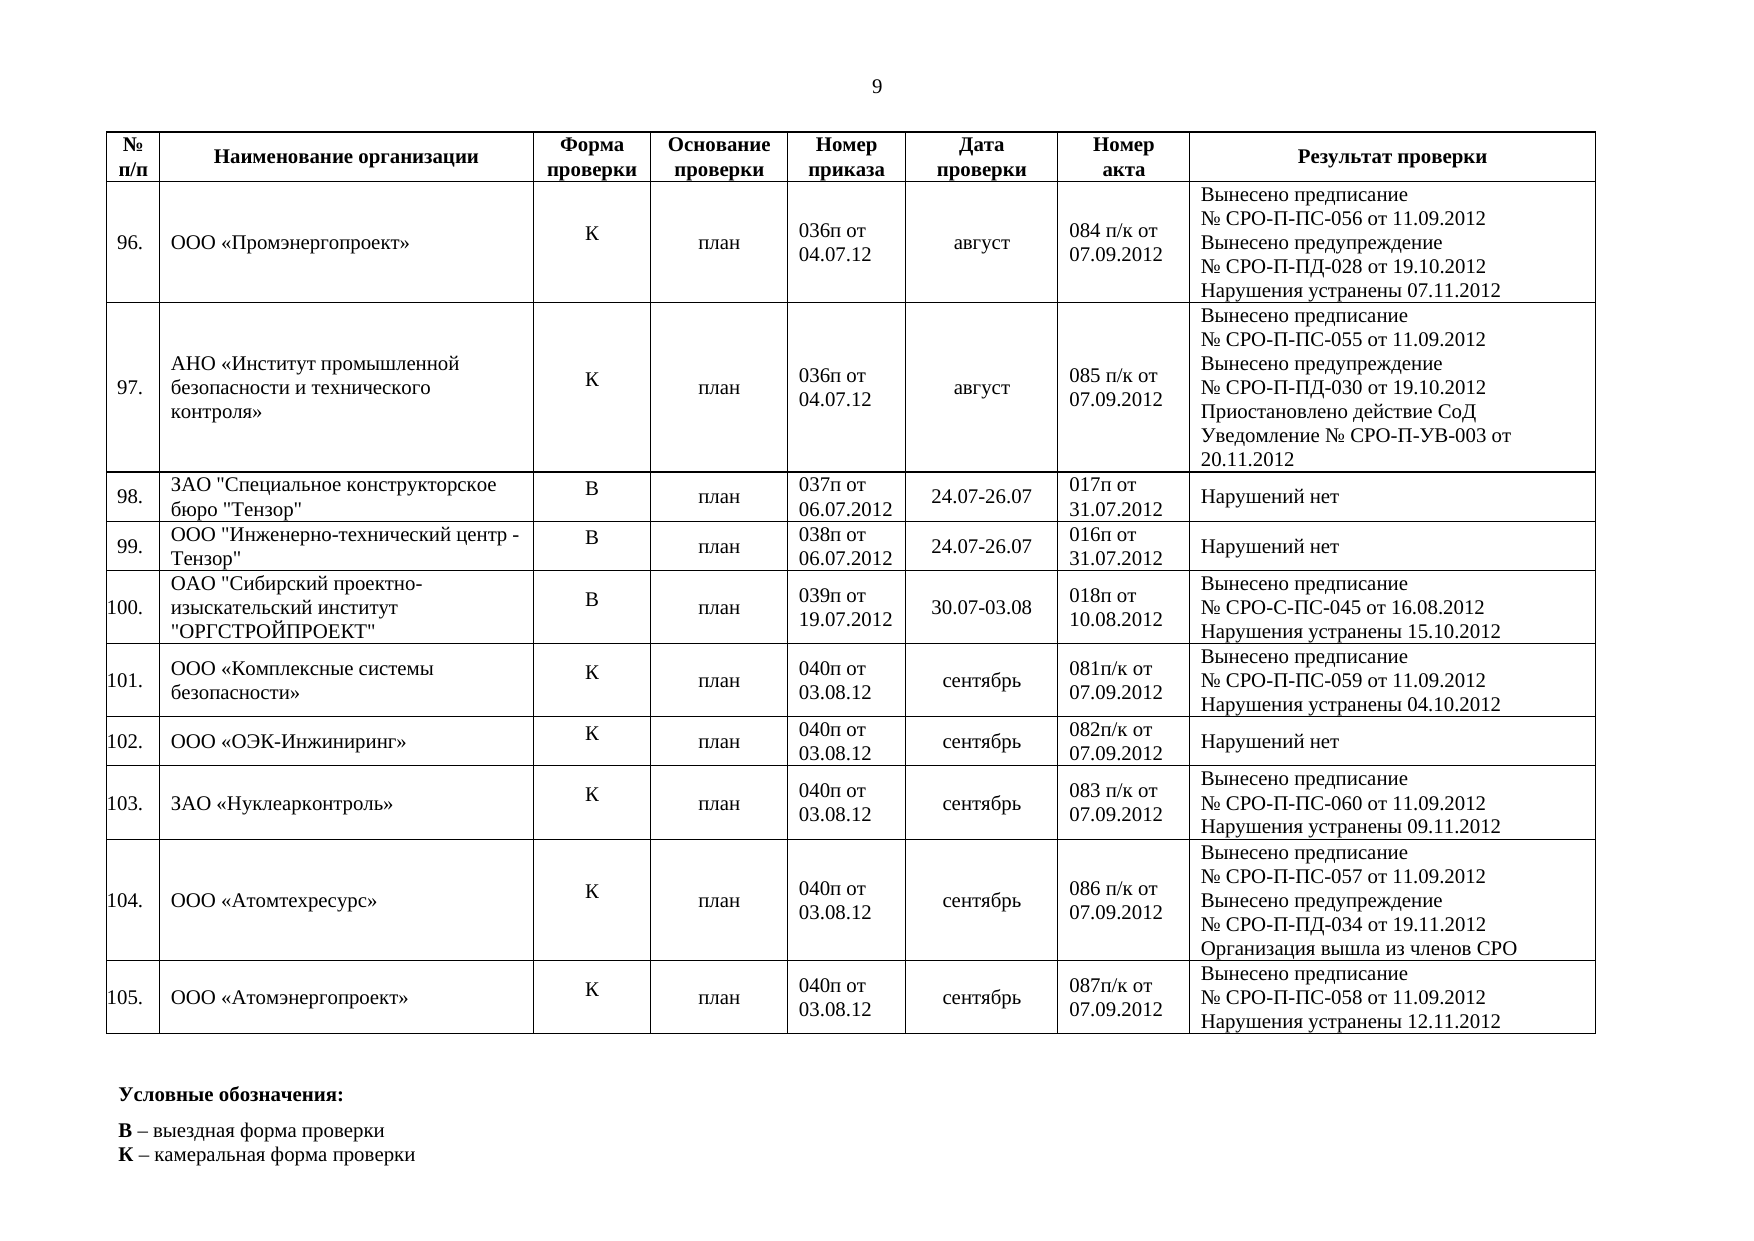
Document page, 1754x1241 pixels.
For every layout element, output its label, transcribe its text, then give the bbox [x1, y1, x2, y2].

table_cell 038п от 06.07.2012 [788, 522, 905, 570]
table_cell ООО «Атомэнергопроект» [160, 961, 533, 1033]
table_header Форма проверки [534, 133, 650, 181]
table_header Основание проверки [651, 133, 787, 181]
table_header Номер акта [1058, 133, 1189, 181]
table_cell ООО «Атомтехресурс» [160, 840, 533, 960]
table_cell 036п от 04.07.12 [788, 303, 905, 471]
table_cell план [651, 840, 787, 960]
table_cell 083 п/к от 07.09.2012 [1058, 766, 1189, 838]
table_cell 040п от 03.08.12 [788, 644, 905, 716]
table_cell Вынесено предписание № СРО-П-ПС-056 от 11.09.2012 Вынесено предупреждение № СРО-П-ПД-028 от 19.10.2012 Нарушения устранены 07.11.2012 [1190, 182, 1595, 302]
table_cell [107, 840, 159, 960]
table_cell ООО «Промэнергопроект» [160, 182, 533, 302]
table_cell К [534, 303, 650, 471]
table_cell план [651, 644, 787, 716]
table_cell сентябрь [906, 717, 1057, 765]
table_cell 24.07-26.07 [906, 522, 1057, 570]
table_header Наименование организации [160, 133, 533, 181]
table_cell август [906, 303, 1057, 471]
table_cell К [534, 644, 650, 716]
table_cell [107, 522, 159, 570]
table_cell 040п от 03.08.12 [788, 840, 905, 960]
table_cell 017п от 31.07.2012 [1058, 473, 1189, 521]
table_cell ОАО "Сибирский проектно-изыскательский институт "ОРГСТРОЙПРОЕКТ" [160, 571, 533, 643]
table_cell В [534, 571, 650, 643]
table_cell план [651, 717, 787, 765]
table_cell план [651, 522, 787, 570]
table_cell Вынесено предписание № СРО-П-ПС-055 от 11.09.2012 Вынесено предупреждение № СРО-П-ПД-030 от 19.10.2012 Приостановлено действие СоД Уведомление № СРО-П-УВ-003 от 20.11.2012 [1190, 303, 1595, 471]
table_cell 30.07-03.08 [906, 571, 1057, 643]
table_header Результат проверки [1190, 133, 1595, 181]
table_cell Вынесено предписание № СРО-П-ПС-060 от 11.09.2012 Нарушения устранены 09.11.2012 [1190, 766, 1595, 838]
table_cell ООО "Инженерно-технический центр - Тензор" [160, 522, 533, 570]
table_cell план [651, 303, 787, 471]
table_cell сентябрь [906, 644, 1057, 716]
table_cell 040п от 03.08.12 [788, 717, 905, 765]
table_cell [107, 961, 159, 1033]
table_cell [107, 182, 159, 302]
table_header № п/п [107, 133, 159, 181]
table_cell [107, 303, 159, 471]
table_cell К [534, 717, 650, 765]
table_cell 036п от 04.07.12 [788, 182, 905, 302]
table_cell план [651, 766, 787, 838]
table_cell 081п/к от 07.09.2012 [1058, 644, 1189, 716]
table_cell 085 п/к от 07.09.2012 [1058, 303, 1189, 471]
table_cell Нарушений нет [1190, 473, 1595, 521]
table_header Номер приказа [788, 133, 905, 181]
table_cell ЗАО "Специальное конструкторское бюро "Тензор" [160, 473, 533, 521]
table_cell [107, 644, 159, 716]
table_cell К [534, 840, 650, 960]
table_cell Вынесено предписание № СРО-П-ПС-057 от 11.09.2012 Вынесено предупреждение № СРО-П-ПД-034 от 19.11.2012 Организация вышла из членов СРО [1190, 840, 1595, 960]
table_cell ООО «ОЭК-Инжиниринг» [160, 717, 533, 765]
table_cell 24.07-26.07 [906, 473, 1057, 521]
table_cell [107, 473, 159, 521]
table_cell сентябрь [906, 961, 1057, 1033]
table_cell К [534, 182, 650, 302]
table_cell В [534, 473, 650, 521]
table_cell 084 п/к от 07.09.2012 [1058, 182, 1189, 302]
table_cell Нарушений нет [1190, 717, 1595, 765]
table_cell план [651, 571, 787, 643]
table_cell 016п от 31.07.2012 [1058, 522, 1189, 570]
table_cell ЗАО «Нуклеарконтроль» [160, 766, 533, 838]
table_cell 087п/к от 07.09.2012 [1058, 961, 1189, 1033]
table_cell сентябрь [906, 766, 1057, 838]
table_cell Вынесено предписание № СРО-П-ПС-059 от 11.09.2012 Нарушения устранены 04.10.2012 [1190, 644, 1595, 716]
table_header Дата проверки [906, 133, 1057, 181]
table_cell план [651, 961, 787, 1033]
table_cell 040п от 03.08.12 [788, 766, 905, 838]
table_cell 037п от 06.07.2012 [788, 473, 905, 521]
table_cell Нарушений нет [1190, 522, 1595, 570]
table_cell 018п от 10.08.2012 [1058, 571, 1189, 643]
table_cell К [534, 961, 650, 1033]
table_cell К [534, 766, 650, 838]
table_cell август [906, 182, 1057, 302]
table_cell [107, 571, 159, 643]
table_cell Вынесено предписание № СРО-П-ПС-058 от 11.09.2012 Нарушения устранены 12.11.2012 [1190, 961, 1595, 1033]
table_cell сентябрь [906, 840, 1057, 960]
table_cell [107, 717, 159, 765]
table_cell 082п/к от 07.09.2012 [1058, 717, 1189, 765]
table_cell АНО «Институт промышленной безопасности и технического контроля» [160, 303, 533, 471]
table_cell 040п от 03.08.12 [788, 961, 905, 1033]
table_cell В [534, 522, 650, 570]
table_cell 039п от 19.07.2012 [788, 571, 905, 643]
table_cell [107, 766, 159, 838]
table_cell план [651, 182, 787, 302]
table_cell Вынесено предписание № СРО-С-ПС-045 от 16.08.2012 Нарушения устранены 15.10.2012 [1190, 571, 1595, 643]
table_cell 086 п/к от 07.09.2012 [1058, 840, 1189, 960]
table_cell ООО «Комплексные системы безопасности» [160, 644, 533, 716]
table_cell план [651, 473, 787, 521]
